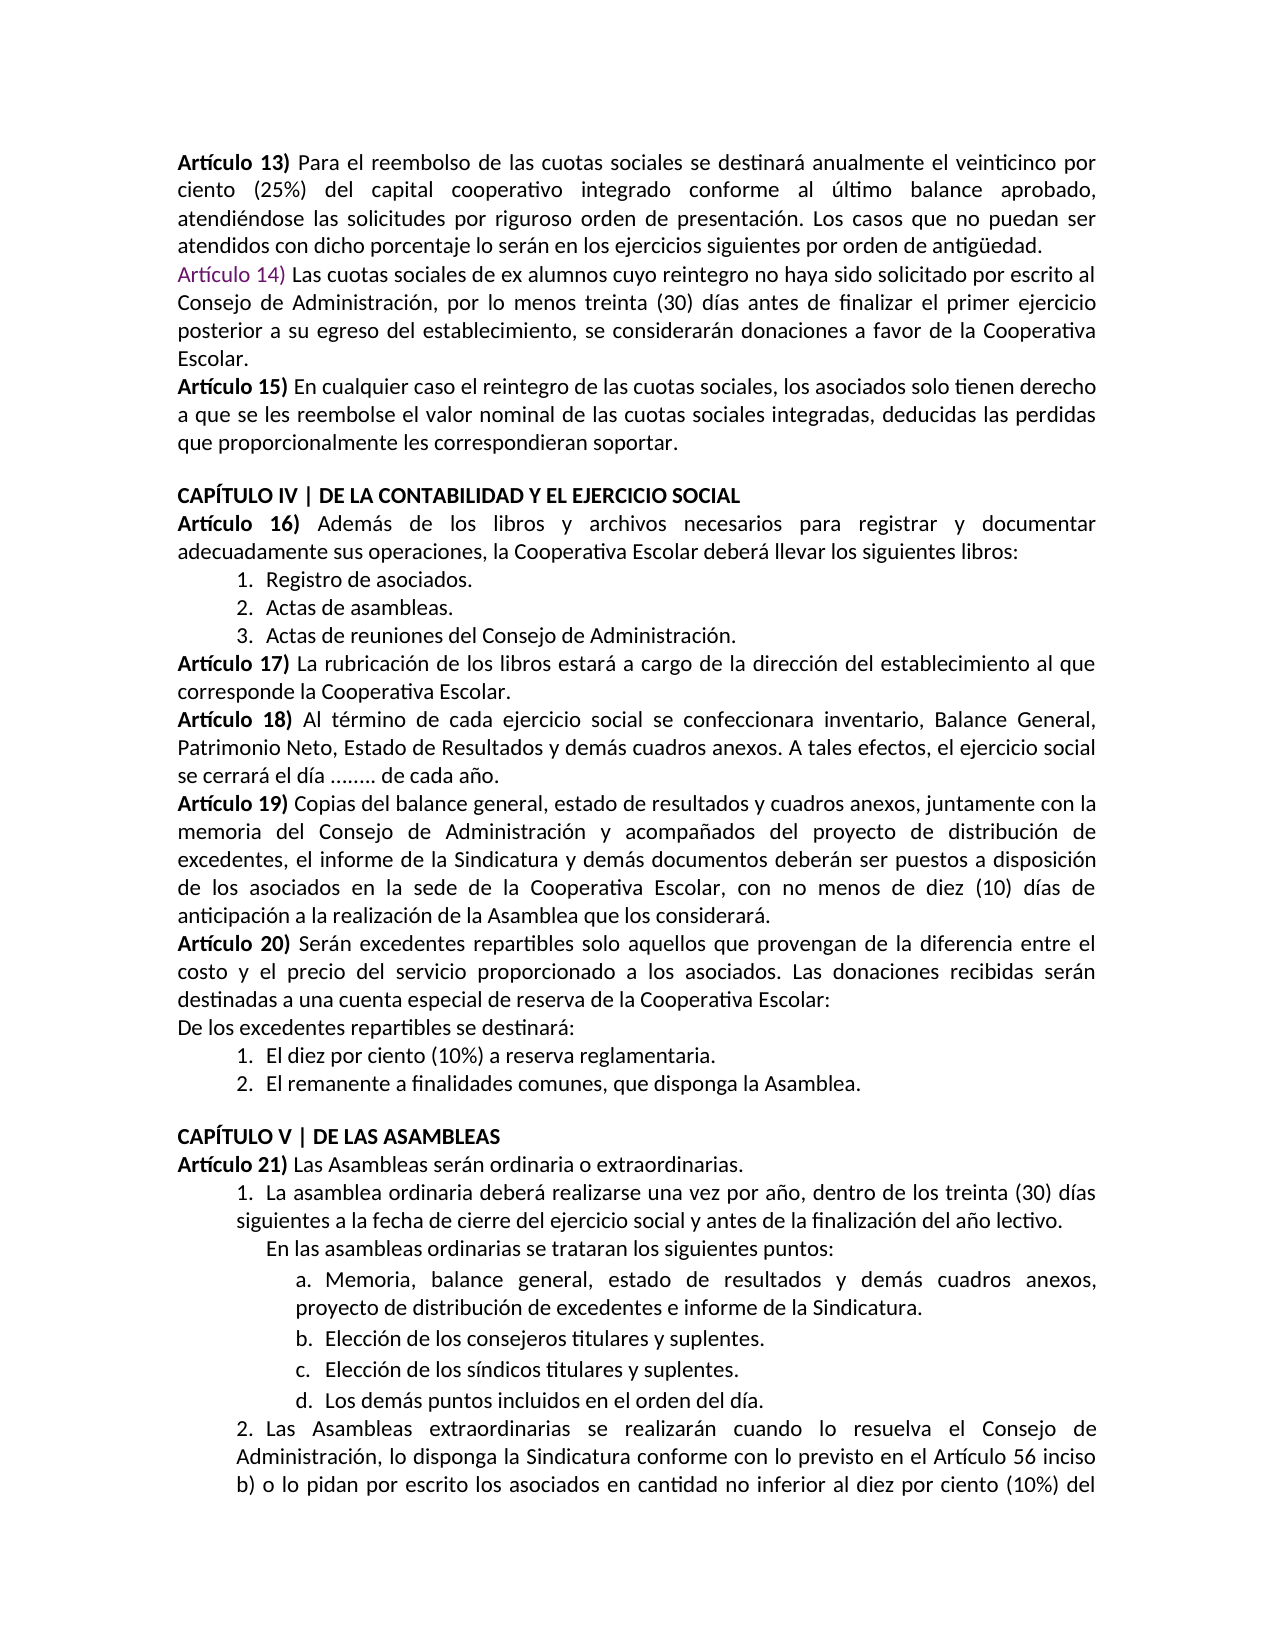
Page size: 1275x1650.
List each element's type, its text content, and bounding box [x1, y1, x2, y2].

text 3. Actas de reuniones del Consejo de Administración. [236, 621, 1098, 649]
text d. Los demás puntos incluidos en el orden del día. [295, 1386, 1098, 1414]
text 1. El diez por ciento (10%) a reserva reglamentaria. [236, 1041, 1098, 1069]
subtitle CAPÍTULO IV | DE LA CONTABILIDAD Y EL EJERCICIO SOCIAL [177, 481, 1098, 509]
text c. Elección de los síndicos titulares y suplentes. [295, 1355, 1098, 1383]
text 2. Actas de asambleas. [236, 593, 1098, 621]
text b. Elección de los consejeros titulares y suplentes. [295, 1324, 1098, 1352]
text Artículo 17) La rubricación de los libros estará a cargo de la dirección del establecimiento al que corresponde la Cooperativa Escolar. [177, 649, 1098, 705]
text a. Memoria, balance general, estado de resultados y demás cuadros anexos, proyecto de distribución de excedentes e informe de la Sindicatura. [295, 1265, 1098, 1321]
text Artículo 19) Copias del balance general, estado de resultados y cuadros anexos, juntamente con la memoria del Consejo de Administración y acompañados del proyecto de distribución de excedentes, el informe de la Sindicatura y demás documentos deberán ser puestos a disposición de los asociados en la sede de la Cooperativa Escolar, con no menos de diez (10) días de anticipación a la realización de la Asamblea que los considerará. [177, 789, 1098, 929]
text Artículo 16) Además de los libros y archivos necesarios para registrar y documentar adecuadamente sus operaciones, la Cooperativa Escolar deberá llevar los siguientes libros: [177, 509, 1098, 565]
text Artículo 15) En cualquier caso el reintegro de las cuotas sociales, los asociados solo tienen derecho a que se les reembolse el valor nominal de las cuotas sociales integradas, deducidas las perdidas que proporcionalmente les correspondieran soportar. [177, 372, 1098, 456]
text En las asambleas ordinarias se trataran los siguientes puntos: [236, 1234, 1098, 1262]
text Artículo 21) Las Asambleas serán ordinaria o extraordinarias. [177, 1150, 1098, 1178]
text Artículo 20) Serán excedentes repartibles solo aquellos que provengan de la diferencia entre el costo y el precio del servicio proporcionado a los asociados. Las donaciones recibidas serán destinadas a una cuenta especial de reserva de la Cooperativa Escolar: [177, 929, 1098, 1013]
text De los excedentes repartibles se destinará: [177, 1013, 1098, 1041]
text 1. La asamblea ordinaria deberá realizarse una vez por año, dentro de los treinta (30) días siguientes a la fecha de cierre del ejercicio social y antes de la finalización del año lectivo. [236, 1178, 1098, 1234]
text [236, 1414, 1098, 1498]
text Artículo 13) Para el reembolso de las cuotas sociales se destinará anualmente el veinticinco por ciento (25%) del capital cooperativo integrado conforme al último balance aprobado, atendiéndose las solicitudes por riguroso orden de presentación. Los casos que no puedan ser atendidos con dicho porcentaje lo serán en los ejercicios siguientes por orden de antigüedad. [177, 148, 1098, 260]
text 1. Registro de asociados. [236, 565, 1098, 593]
text Artículo 18) Al término de cada ejercicio social se confeccionara inventario, Balance General, Patrimonio Neto, Estado de Resultados y demás cuadros anexos. A tales efectos, el ejercicio social se cerrará el día ........ de cada año. [177, 705, 1098, 789]
text Artículo 14) Las cuotas sociales de ex alumnos cuyo reintegro no haya sido solicitado por escrito al Consejo de Administración, por lo menos treinta (30) días antes de finalizar el primer ejercicio posterior a su egreso del establecimiento, se considerarán donaciones a favor de la Cooperativa Escolar. [177, 260, 1098, 372]
subtitle CAPÍTULO V | DE LAS ASAMBLEAS [177, 1122, 1098, 1150]
text 2. El remanente a finalidades comunes, que disponga la Asamblea. [236, 1069, 1098, 1097]
